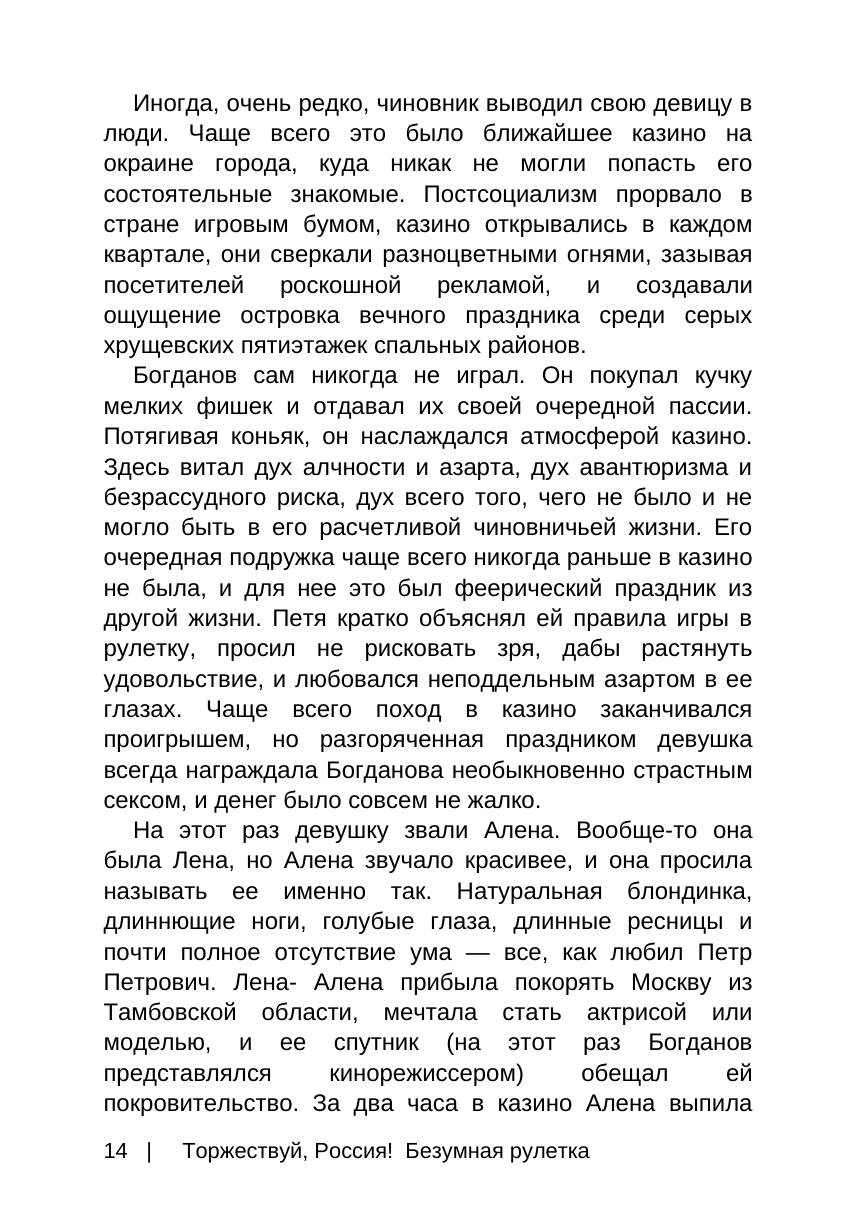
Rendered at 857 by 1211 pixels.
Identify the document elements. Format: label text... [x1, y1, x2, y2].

text Богданов сам никогда не играл. Он покупал кучку мелких фишек и отдавал их своей очередной пассии. Потягивая коньяк, он наслаждался атмосферой казино. Здесь витал дух алчности и азарта, дух авантюризма и безрассудного риска, дух всего того, чего не было и не могло быть в его расчетливой чиновничьей жизни. Его очередная подружка чаще всего никогда раньше в казино не была, и для нее это был феерический праздник из другой жизни. Петя кратко объяснял ей правила игры в рулетку, просил не рисковать зря, дабы растянуть удовольствие, и любовался неподдельным азартом в ее глазах. Чаще всего поход в казино заканчивался проигрышем, но разгоряченная праздником девушка всегда награждала Богданова необыкновенно страстным сексом, и денег было совсем не жалко. [103, 361, 753, 813]
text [103, 816, 753, 1117]
text Иногда, очень редко, чиновник выводил свою девицу в люди. Чаще всего это было ближайшее казино на окраине города, куда никак не могли попасть его состоятельные знакомые. Постсоциализм прорвало в стране игровым бумом, казино открывались в каждом квартале, они сверкали разноцветными огнями, зазывая посетителей роскошной рекламой, и создавали ощущение островка вечного праздника среди серых хрущевских пятиэтажек спальных районов. [103, 89, 753, 359]
